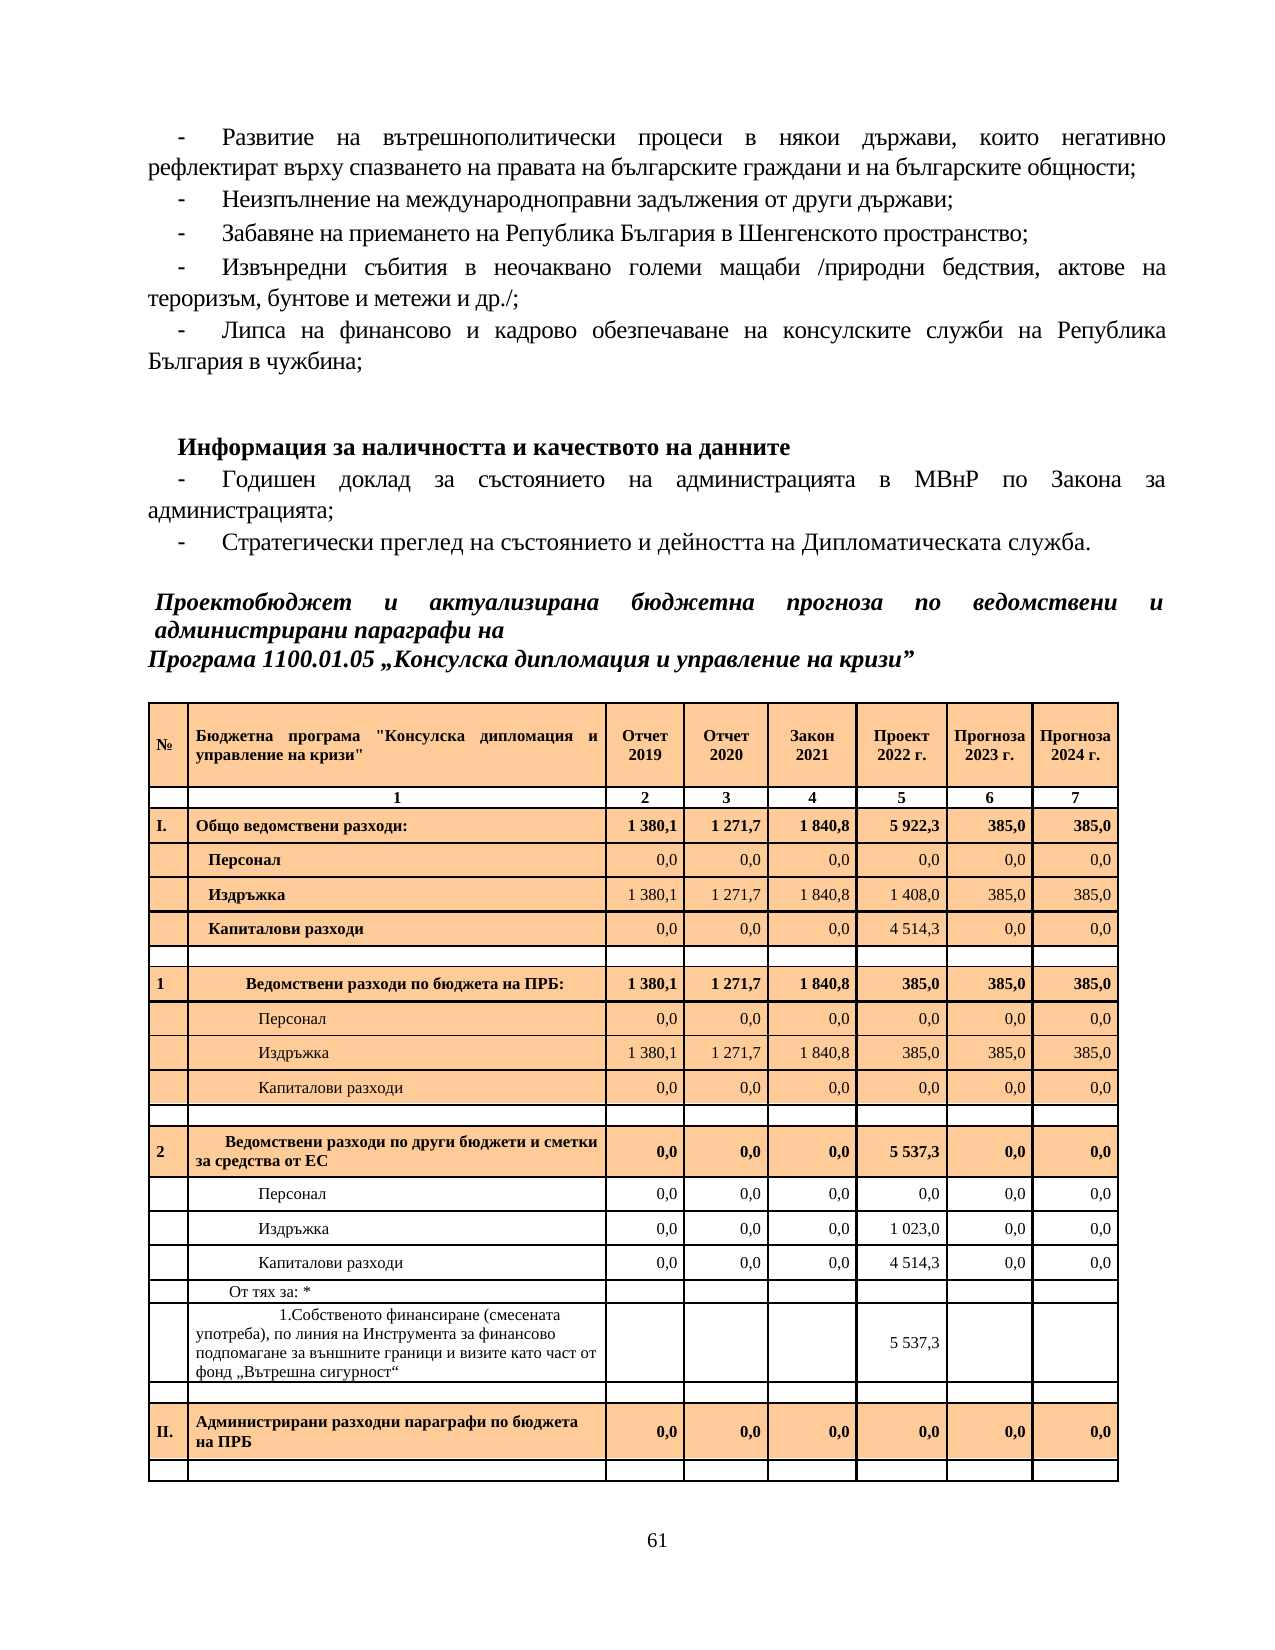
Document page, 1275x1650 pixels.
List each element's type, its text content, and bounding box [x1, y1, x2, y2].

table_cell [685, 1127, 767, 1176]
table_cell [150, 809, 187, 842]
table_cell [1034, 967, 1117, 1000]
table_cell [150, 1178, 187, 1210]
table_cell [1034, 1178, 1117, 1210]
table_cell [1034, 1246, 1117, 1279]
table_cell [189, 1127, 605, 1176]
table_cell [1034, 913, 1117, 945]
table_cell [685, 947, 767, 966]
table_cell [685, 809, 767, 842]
list Развитие на вътрешнополитически процеси в някои държави, които негативно рефлектират върху спазването на правата на българските граждани и на българските общности; [148, 118, 1167, 181]
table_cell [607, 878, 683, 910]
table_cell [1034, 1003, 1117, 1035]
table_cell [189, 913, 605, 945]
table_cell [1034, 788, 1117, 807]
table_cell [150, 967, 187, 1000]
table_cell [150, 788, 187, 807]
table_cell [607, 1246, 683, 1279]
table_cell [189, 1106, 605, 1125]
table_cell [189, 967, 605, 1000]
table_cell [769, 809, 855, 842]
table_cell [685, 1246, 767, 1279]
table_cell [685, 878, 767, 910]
list Годишен доклад за състоянието на администрацията в МВнР по Закона за администрацията; [148, 461, 1167, 524]
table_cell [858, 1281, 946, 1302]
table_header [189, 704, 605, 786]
list Забавяне на приемането на Република България в Шенгенското пространство; [148, 215, 1167, 249]
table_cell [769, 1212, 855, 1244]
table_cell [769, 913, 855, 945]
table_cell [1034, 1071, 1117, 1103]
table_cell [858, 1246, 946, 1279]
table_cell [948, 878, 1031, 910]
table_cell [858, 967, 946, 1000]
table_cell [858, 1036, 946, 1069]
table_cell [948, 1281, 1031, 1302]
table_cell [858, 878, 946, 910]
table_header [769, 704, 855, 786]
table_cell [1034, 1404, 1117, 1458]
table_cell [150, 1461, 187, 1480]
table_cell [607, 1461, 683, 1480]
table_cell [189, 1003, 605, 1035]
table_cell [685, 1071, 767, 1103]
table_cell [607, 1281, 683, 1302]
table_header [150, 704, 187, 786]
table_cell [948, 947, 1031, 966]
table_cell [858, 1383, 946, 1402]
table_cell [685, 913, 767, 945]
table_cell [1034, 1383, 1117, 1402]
list Липса на финансово и кадрово обезпечаване на консулските служби на Република България в чужбина; [148, 312, 1167, 375]
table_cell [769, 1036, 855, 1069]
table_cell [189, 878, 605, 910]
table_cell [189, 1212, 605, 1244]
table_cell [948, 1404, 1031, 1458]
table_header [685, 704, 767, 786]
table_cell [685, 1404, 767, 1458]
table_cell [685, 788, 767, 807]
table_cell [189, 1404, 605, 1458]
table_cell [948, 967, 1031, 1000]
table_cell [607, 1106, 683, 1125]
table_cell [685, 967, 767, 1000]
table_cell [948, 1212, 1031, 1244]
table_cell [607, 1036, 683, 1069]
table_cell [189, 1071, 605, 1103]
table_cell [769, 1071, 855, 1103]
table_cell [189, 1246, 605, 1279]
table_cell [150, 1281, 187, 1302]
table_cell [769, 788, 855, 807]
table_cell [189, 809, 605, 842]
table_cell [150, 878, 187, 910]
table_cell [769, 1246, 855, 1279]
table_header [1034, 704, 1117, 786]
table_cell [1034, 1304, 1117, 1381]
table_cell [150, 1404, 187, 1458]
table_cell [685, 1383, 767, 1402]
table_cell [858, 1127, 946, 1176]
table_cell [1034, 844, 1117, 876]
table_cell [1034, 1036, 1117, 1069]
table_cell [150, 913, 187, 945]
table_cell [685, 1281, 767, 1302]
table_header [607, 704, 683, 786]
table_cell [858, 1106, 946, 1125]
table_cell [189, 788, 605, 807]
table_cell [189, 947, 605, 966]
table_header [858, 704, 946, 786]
text Информация за наличността и качеството на данните [148, 432, 1167, 461]
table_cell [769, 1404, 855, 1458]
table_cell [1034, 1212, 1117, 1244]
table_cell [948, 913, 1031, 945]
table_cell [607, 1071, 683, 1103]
list Неизпълнение на международноправни задължения от други държави; [148, 181, 1167, 215]
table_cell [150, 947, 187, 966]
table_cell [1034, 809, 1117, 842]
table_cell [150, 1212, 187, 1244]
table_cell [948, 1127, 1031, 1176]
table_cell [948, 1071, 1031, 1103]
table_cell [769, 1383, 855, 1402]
list Извънредни събития в неочаквано големи мащаби /природни бедствия, актове на тероризъм, бунтове и метежи и др./; [148, 249, 1167, 312]
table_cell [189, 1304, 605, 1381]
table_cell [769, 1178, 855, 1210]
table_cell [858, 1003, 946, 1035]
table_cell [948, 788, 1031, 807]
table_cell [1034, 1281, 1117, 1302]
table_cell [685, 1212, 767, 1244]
text Програма 1100.01.05 „Консулска дипломация и управление на кризи” [148, 644, 1167, 673]
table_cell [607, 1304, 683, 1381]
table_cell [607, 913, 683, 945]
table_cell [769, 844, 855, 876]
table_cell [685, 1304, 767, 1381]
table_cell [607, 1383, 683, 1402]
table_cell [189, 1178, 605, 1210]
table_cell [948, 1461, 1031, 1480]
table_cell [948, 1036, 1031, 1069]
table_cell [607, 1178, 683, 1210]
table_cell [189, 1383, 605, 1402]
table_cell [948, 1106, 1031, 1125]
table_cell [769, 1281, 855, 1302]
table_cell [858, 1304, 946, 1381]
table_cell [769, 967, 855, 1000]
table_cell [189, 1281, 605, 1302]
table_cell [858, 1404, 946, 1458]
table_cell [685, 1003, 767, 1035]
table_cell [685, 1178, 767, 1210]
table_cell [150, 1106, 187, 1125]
text Проектобюджет и актуализирана бюджетна прогноза по ведомствени и администрирани параграфи на [154, 587, 1167, 644]
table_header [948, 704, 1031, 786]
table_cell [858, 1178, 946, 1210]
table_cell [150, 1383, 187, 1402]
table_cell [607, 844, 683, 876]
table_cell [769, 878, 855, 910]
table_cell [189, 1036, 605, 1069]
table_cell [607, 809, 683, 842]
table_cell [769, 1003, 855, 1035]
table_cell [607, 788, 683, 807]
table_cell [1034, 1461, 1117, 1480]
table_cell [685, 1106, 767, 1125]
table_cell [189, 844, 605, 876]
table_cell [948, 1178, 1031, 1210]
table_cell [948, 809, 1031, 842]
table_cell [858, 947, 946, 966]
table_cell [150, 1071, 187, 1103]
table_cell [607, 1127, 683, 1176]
list Стратегически преглед на състоянието и дейността на Дипломатическата служба. [148, 524, 1167, 558]
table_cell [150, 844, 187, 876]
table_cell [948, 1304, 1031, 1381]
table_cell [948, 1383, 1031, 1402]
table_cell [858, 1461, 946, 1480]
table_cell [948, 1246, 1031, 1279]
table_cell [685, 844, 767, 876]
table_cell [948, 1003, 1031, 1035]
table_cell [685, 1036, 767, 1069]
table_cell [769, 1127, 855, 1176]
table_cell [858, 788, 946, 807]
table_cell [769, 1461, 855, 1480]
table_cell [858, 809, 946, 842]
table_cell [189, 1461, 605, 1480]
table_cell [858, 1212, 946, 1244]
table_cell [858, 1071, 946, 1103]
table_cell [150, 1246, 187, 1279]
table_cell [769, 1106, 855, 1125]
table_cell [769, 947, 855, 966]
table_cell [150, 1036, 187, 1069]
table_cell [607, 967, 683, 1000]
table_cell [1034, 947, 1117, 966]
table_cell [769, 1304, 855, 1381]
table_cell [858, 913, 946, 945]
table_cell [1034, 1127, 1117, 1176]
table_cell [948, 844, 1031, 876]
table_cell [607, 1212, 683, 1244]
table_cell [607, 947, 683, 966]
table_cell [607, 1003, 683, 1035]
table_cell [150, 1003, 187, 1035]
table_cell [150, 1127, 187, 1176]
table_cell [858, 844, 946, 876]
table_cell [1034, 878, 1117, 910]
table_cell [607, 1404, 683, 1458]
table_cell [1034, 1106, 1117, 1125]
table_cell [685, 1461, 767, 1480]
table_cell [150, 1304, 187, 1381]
